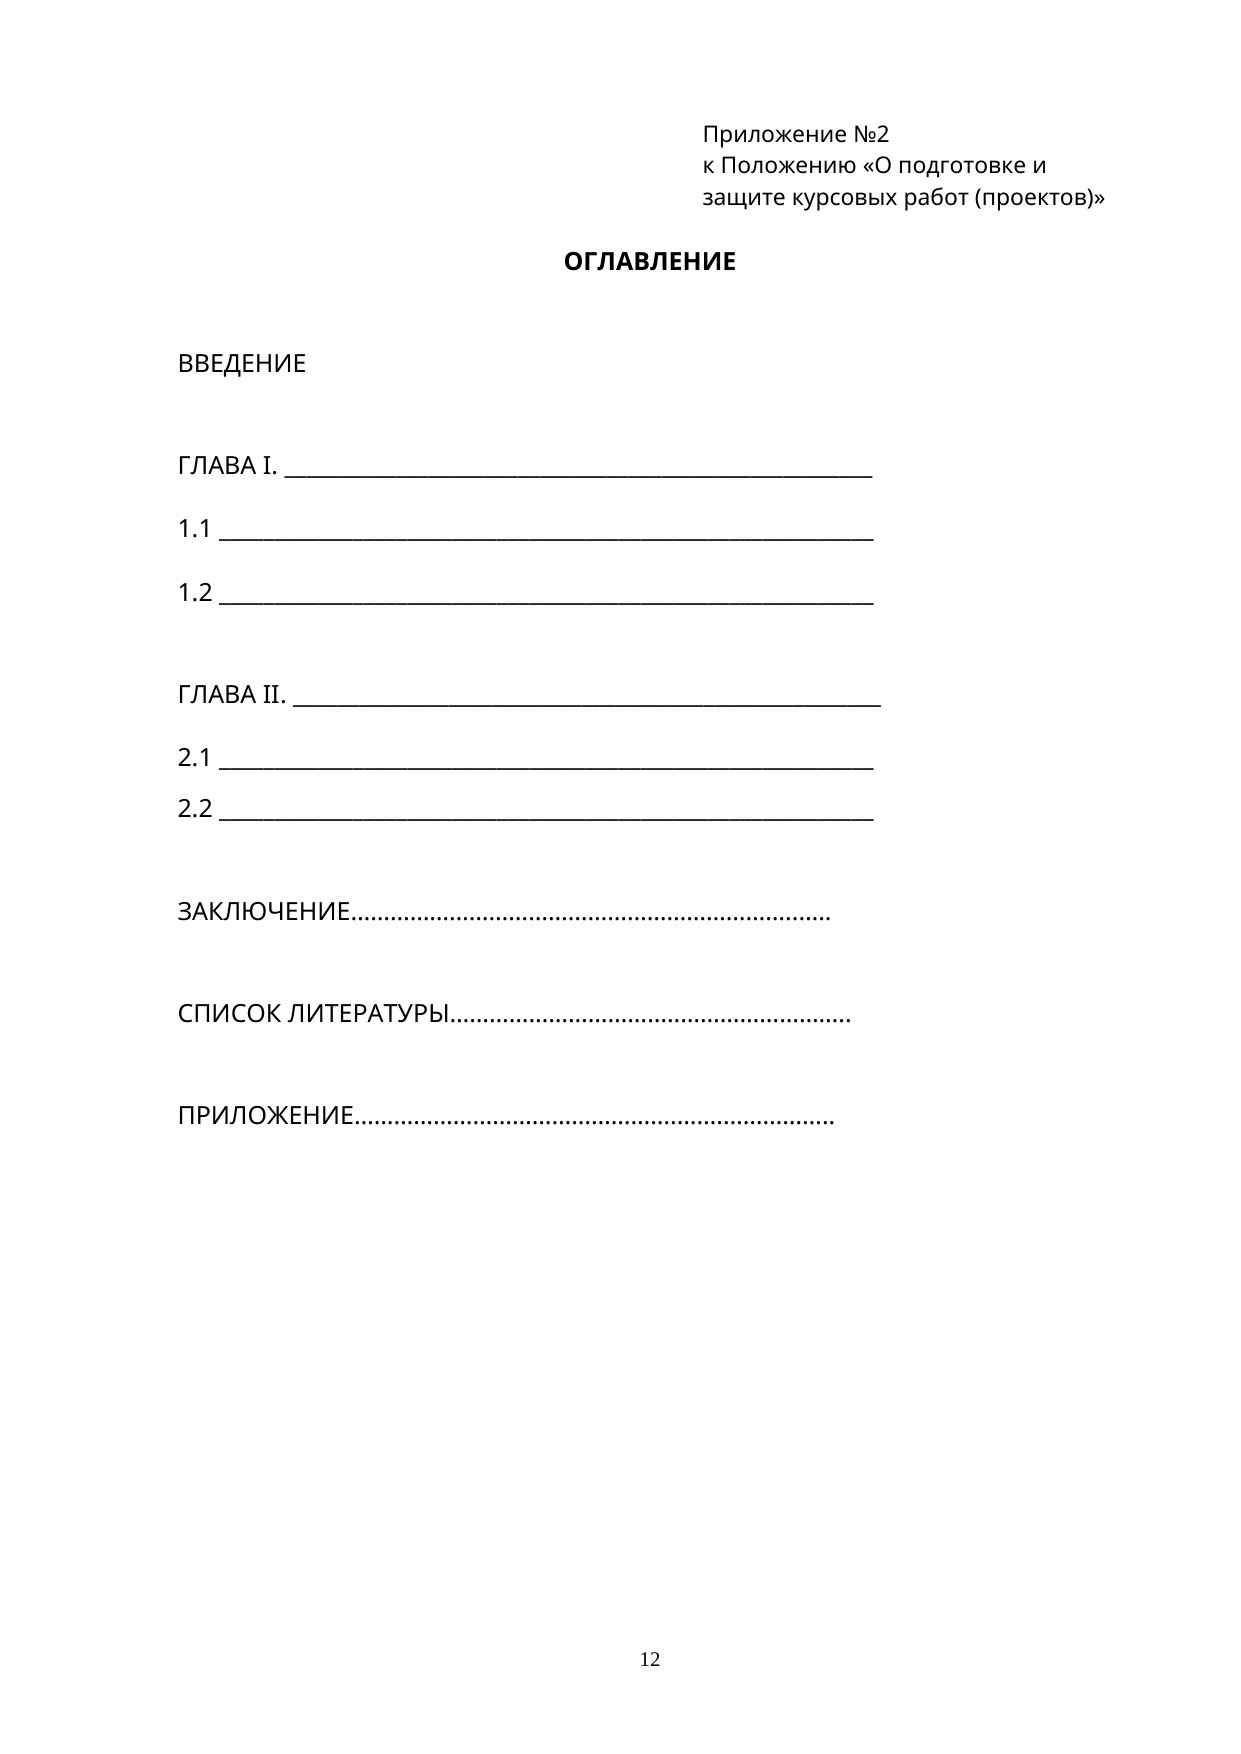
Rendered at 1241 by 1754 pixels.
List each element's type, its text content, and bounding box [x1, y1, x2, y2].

text 2.1 ___________________________________________________________ [177, 740, 1122, 774]
text ВВЕДЕНИЕ [177, 345, 1122, 379]
text к Положению «О подготовке и защите курсовых работ (проектов)» [702, 149, 1122, 212]
text ГЛАВА I. _____________________________________________________ [177, 447, 1122, 481]
text 1.1 ___________________________________________________________ [177, 511, 1122, 545]
text 1.2 ___________________________________________________________ [177, 574, 1122, 608]
text ПРИЛОЖЕНИЕ………………………………………….…….…………….. [177, 1097, 1122, 1131]
text 2.2 ___________________________________________________________ [177, 791, 1122, 825]
text Приложение №2 [628, 118, 1122, 149]
text ГЛАВА II. _____________________________________________________ [177, 676, 1122, 711]
text ОГЛАВЛЕНИЕ [177, 243, 1122, 277]
text ЗАКЛЮЧЕНИЕ…………………………………………………………..….. [177, 893, 1122, 927]
text СПИСОК ЛИТЕРАТУРЫ……………………………..…………………….. [177, 995, 1122, 1029]
